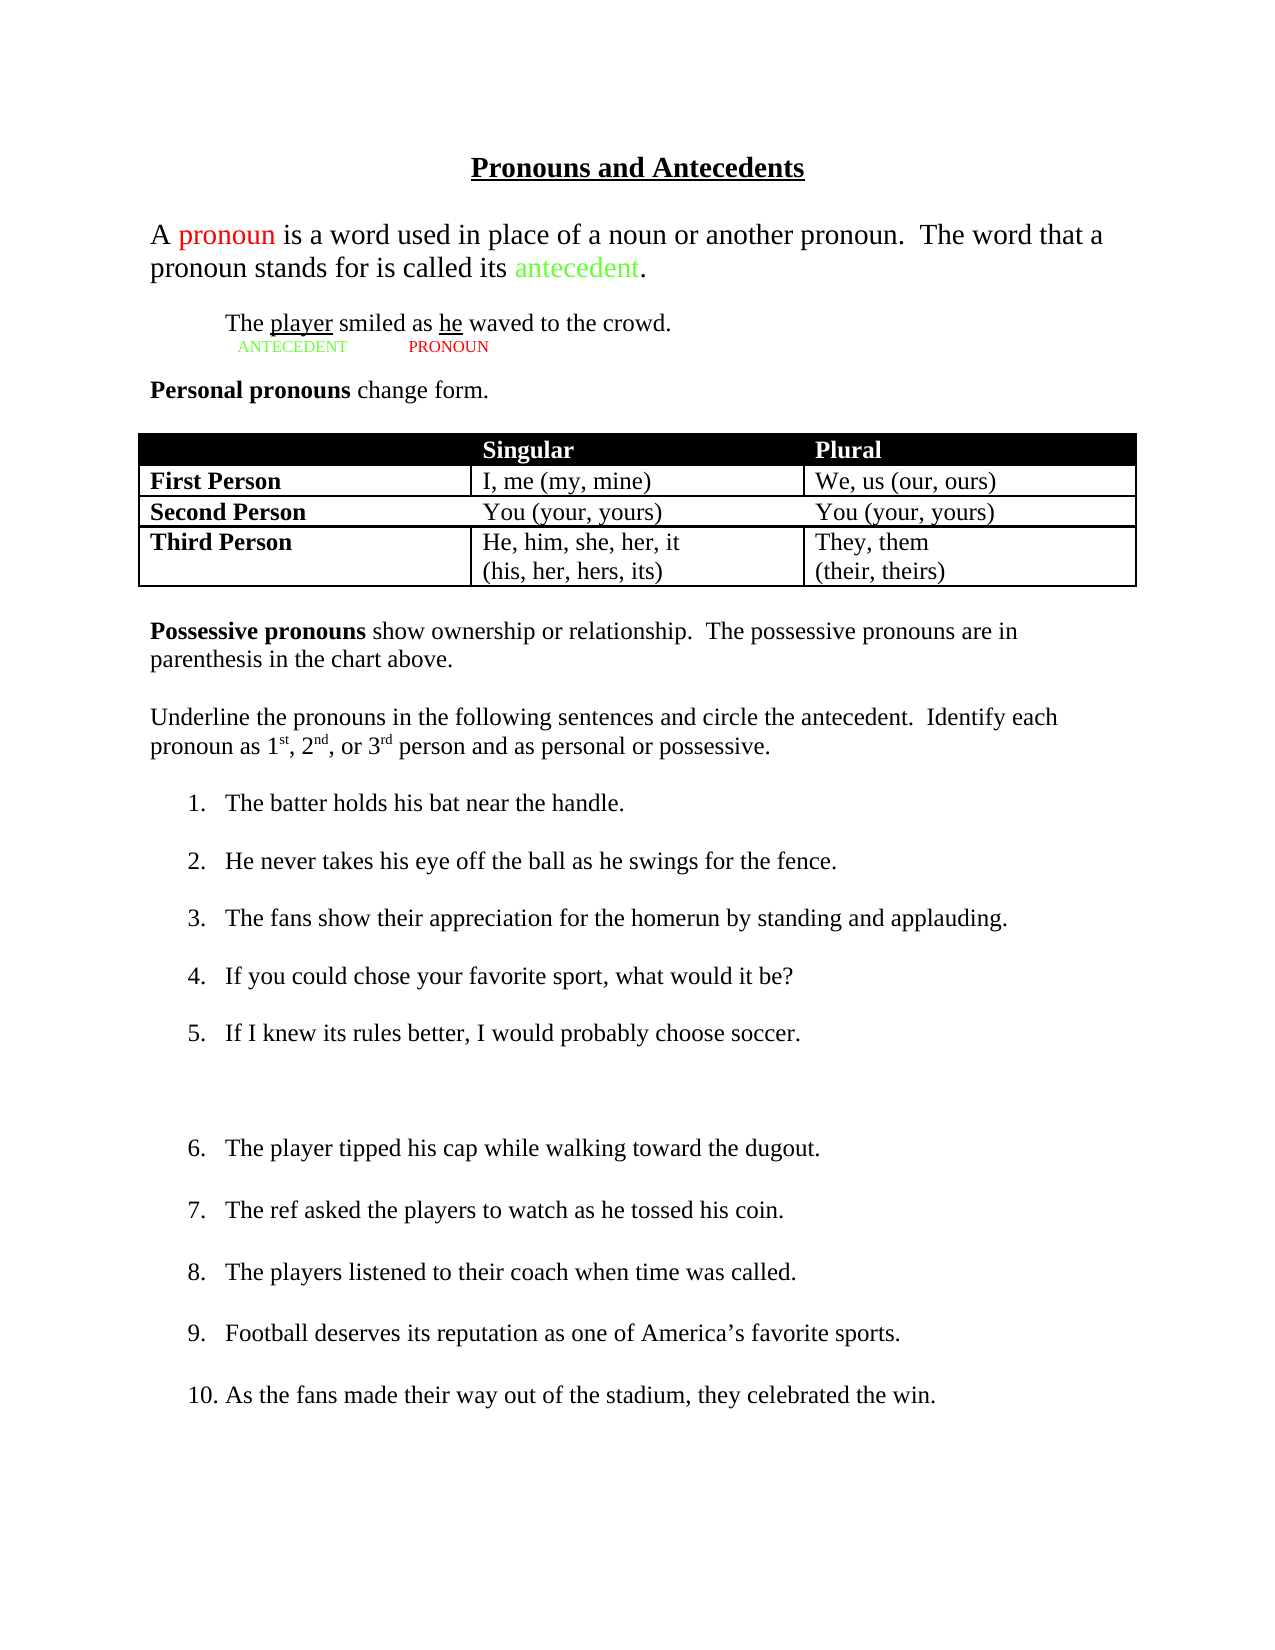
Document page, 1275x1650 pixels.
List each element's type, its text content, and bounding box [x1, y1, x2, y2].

table_cell They, them (their, theirs) [805, 528, 1135, 585]
list He never takes his eye off the ball as he swings for the fence. [187, 846, 1125, 874]
list The player tipped his cap while walking toward the dugout. [187, 1133, 1125, 1162]
text A pronoun is a word used in place of a noun or another pronoun. The word that a pronoun stands for is called its antecedent. [150, 217, 1125, 284]
table_cell Second Person [140, 497, 471, 525]
text Underline the pronouns in the following sentences and circle the antecedent. Identify each pronoun as 1st, 2nd, or 3rd person and as personal or possessive. [150, 702, 1125, 759]
table_cell We, us (our, ours) [805, 466, 1135, 494]
text Possessive pronouns show ownership or relationship. The possessive pronouns are in parenthesis in the chart above. [150, 616, 1125, 673]
table_cell He, him, she, her, it (his, her, hers, its) [472, 528, 803, 585]
table_header Plural [804, 435, 1135, 464]
list As the fans made their way out of the stadium, they celebrated the win. [187, 1380, 1125, 1409]
table_cell You (your, yours) [804, 497, 1135, 525]
list The fans show their appreciation for the homerun by standing and applauding. [187, 903, 1125, 932]
text Pronouns and Antecedents [150, 150, 1125, 183]
list The batter holds his bat near the handle. [187, 788, 1125, 817]
list If I knew its rules better, I would probably choose soccer. [187, 1018, 1125, 1047]
list The players listened to their coach when time was called. [187, 1257, 1125, 1286]
table_header [140, 435, 471, 464]
list The ref asked the players to watch as he tossed his coin. [187, 1195, 1125, 1224]
text The player smiled as he waved to the crowd. [150, 308, 1125, 337]
text Personal pronouns change form. [150, 375, 1125, 404]
table_cell I, me (my, mine) [472, 466, 803, 494]
list Football deserves its reputation as one of America’s favorite sports. [187, 1318, 1125, 1347]
table_cell You (your, yours) [471, 497, 804, 525]
table_header Singular [471, 435, 804, 464]
text ANTECEDENT PRONOUN [150, 337, 1125, 356]
table_cell Third Person [140, 528, 470, 585]
table_cell First Person [140, 466, 470, 494]
list If you could chose your favorite sport, what would it be? [187, 961, 1125, 989]
